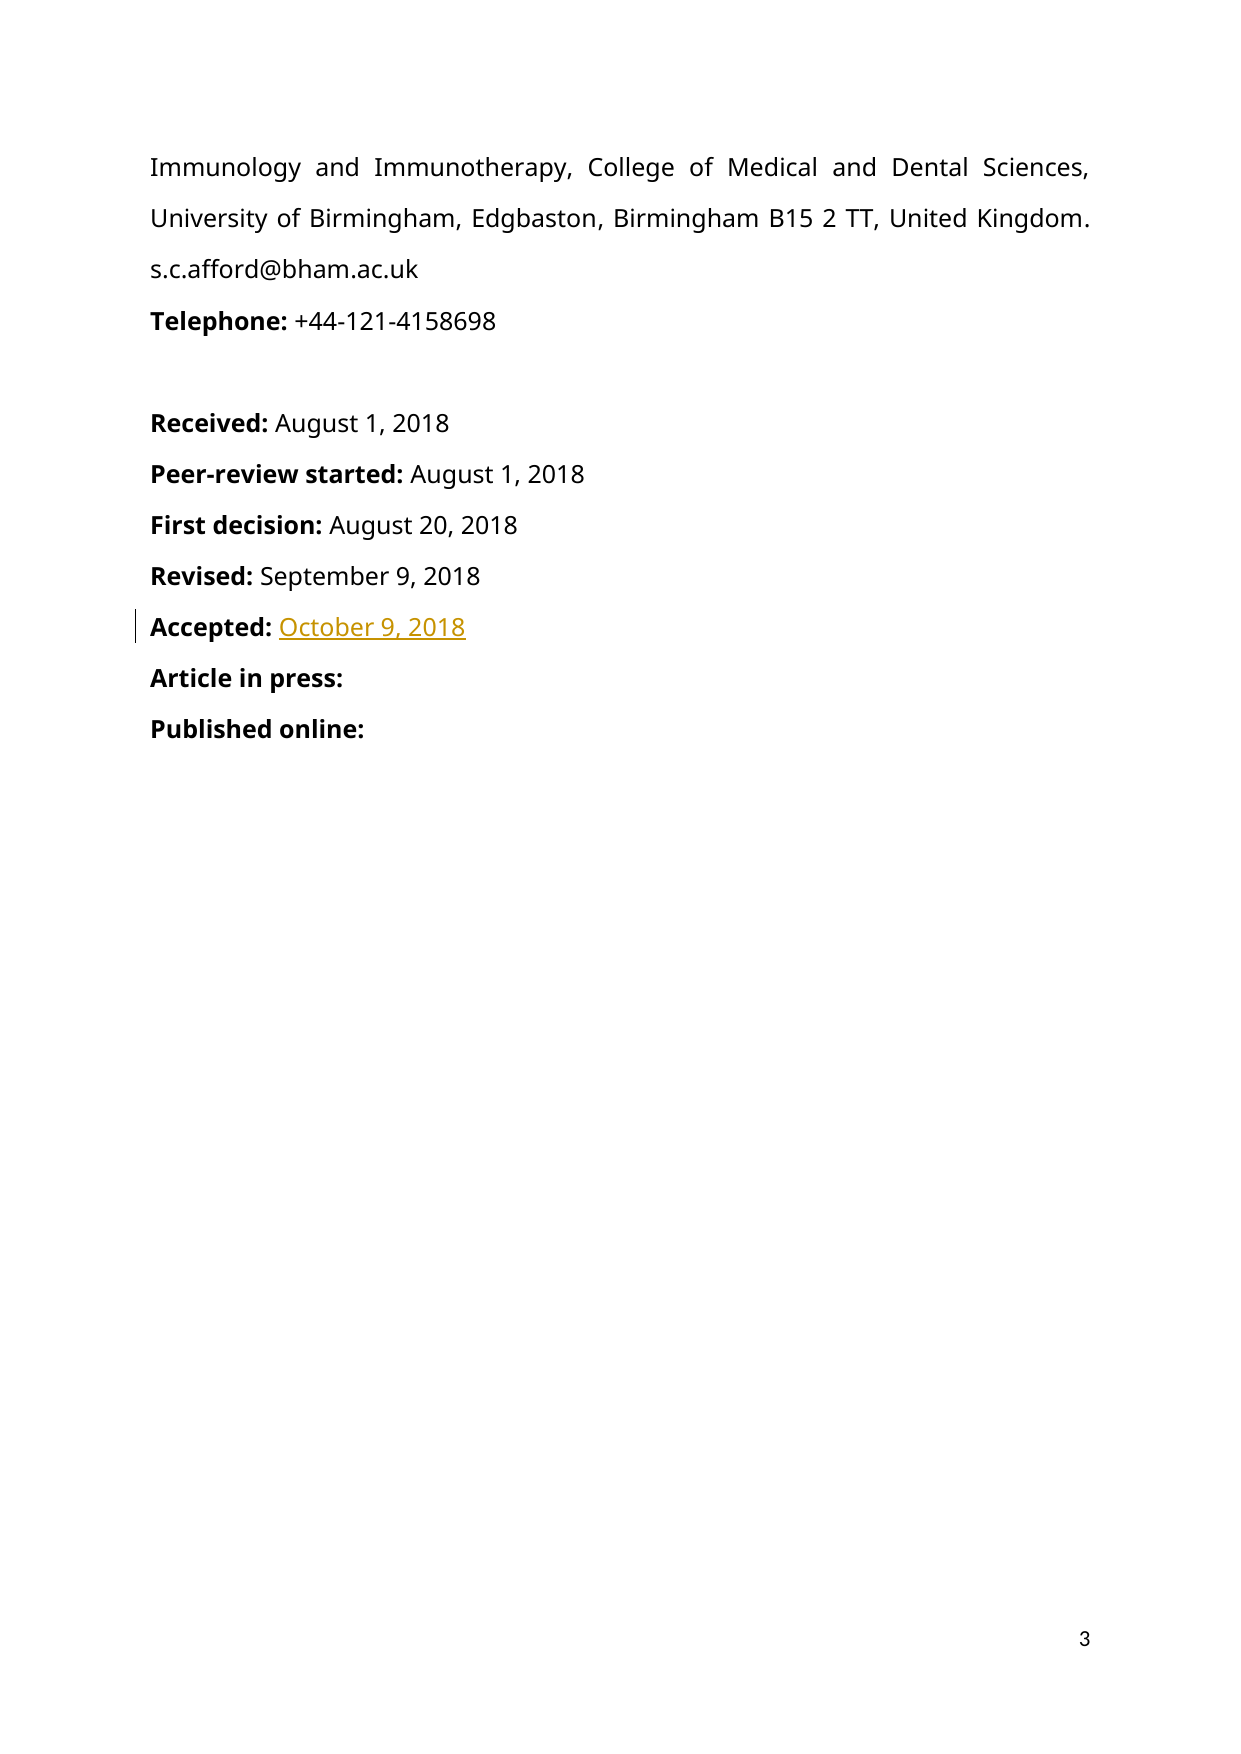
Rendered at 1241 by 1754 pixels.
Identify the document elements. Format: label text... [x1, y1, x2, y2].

text Article in press: [150, 660, 1090, 694]
text Telephone: +44-121-4158698 [150, 303, 1090, 337]
text Received: August 1, 2018 [150, 405, 1090, 439]
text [150, 150, 1090, 286]
text First decision: August 20, 2018 [150, 507, 1090, 541]
text Peer-review started: August 1, 2018 [150, 456, 1090, 490]
text Revised: September 9, 2018 [150, 558, 1090, 592]
text Accepted: [150, 609, 1090, 643]
text Published online: [150, 711, 1090, 746]
